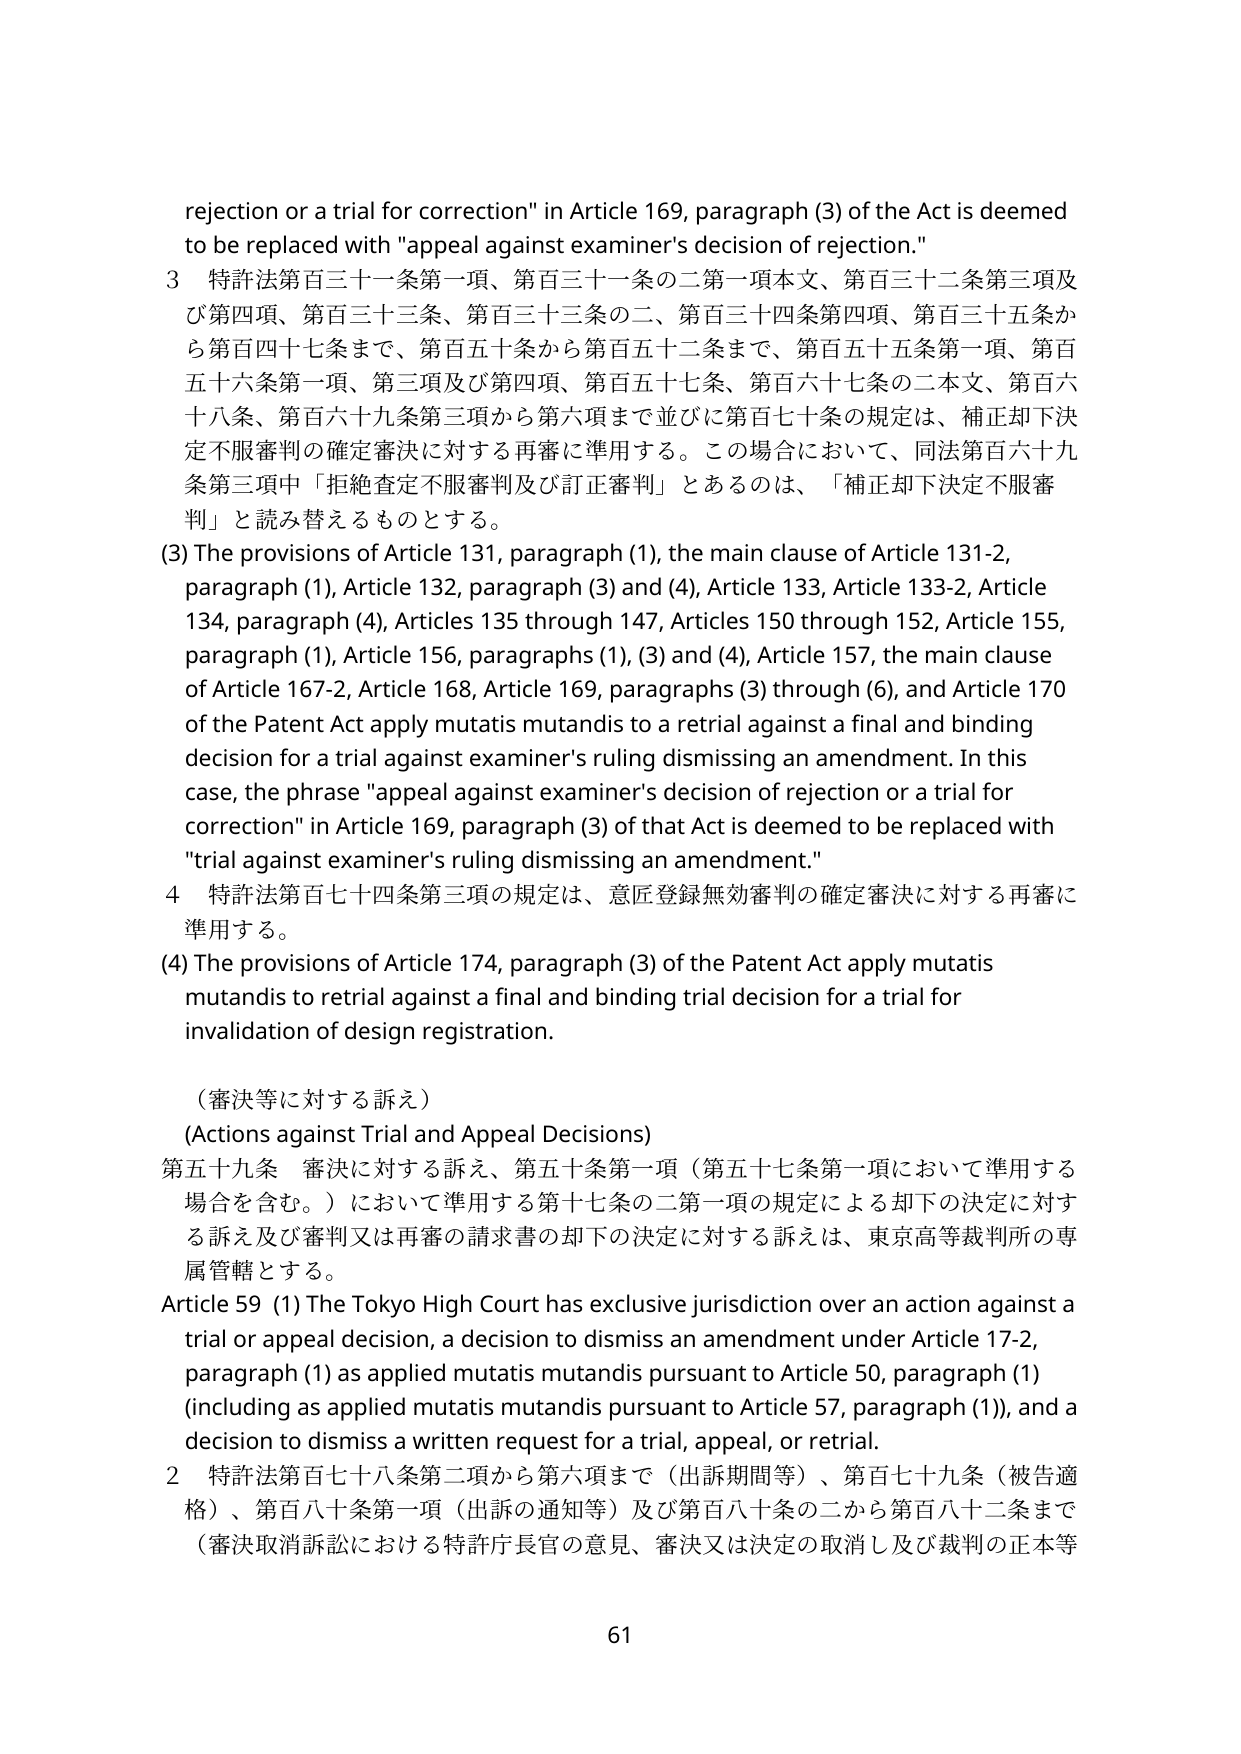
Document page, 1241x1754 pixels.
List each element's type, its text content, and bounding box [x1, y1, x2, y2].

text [161, 194, 1079, 262]
text ４ 特許法第百七十四条第三項の規定は、意匠登録無効審判の確定審決に対する再審に準用する。 [161, 877, 1079, 945]
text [161, 1458, 1079, 1560]
text (4) The provisions of Article 174, paragraph (3) of the Patent Act apply mutatis mutandis to retrial against a final and binding trial decision for a trial for invalidation of design registration. [161, 945, 1079, 1048]
text Article 59 (1) The Tokyo High Court has exclusive jurisdiction over an action against a trial or appeal decision, a decision to dismiss an amendment under Article 17-2, paragraph (1) as applied mutatis mutandis pursuant to Article 50, paragraph (1) (including as applied mutatis mutandis pursuant to Article 57, paragraph (1)), and a decision to dismiss a written request for a trial, appeal, or retrial. [161, 1287, 1079, 1458]
text (3) The provisions of Article 131, paragraph (1), the main clause of Article 131-2, paragraph (1), Article 132, paragraph (3) and (4), Article 133, Article 133-2, Article 134, paragraph (4), Articles 135 through 147, Articles 150 through 152, Article 155, paragraph (1), Article 156, paragraphs (1), (3) and (4), Article 157, the main clause of Article 167-2, Article 168, Article 169, paragraphs (3) through (6), and Article 170 of the Patent Act apply mutatis mutandis to a retrial against a final and binding decision for a trial against examiner's ruling dismissing an amendment. In this case, the phrase "appeal against examiner's decision of rejection or a trial for correction" in Article 169, paragraph (3) of that Act is deemed to be replaced with "trial against examiner's ruling dismissing an amendment." [161, 535, 1079, 877]
text （審決等に対する訴え） [184, 1082, 1079, 1116]
text ３ 特許法第百三十一条第一項、第百三十一条の二第一項本文、第百三十二条第三項及び第四項、第百三十三条、第百三十三条の二、第百三十四条第四項、第百三十五条から第百四十七条まで、第百五十条から第百五十二条まで、第百五十五条第一項、第百五十六条第一項、第三項及び第四項、第百五十七条、第百六十七条の二本文、第百六十八条、第百六十九条第三項から第六項まで並びに第百七十条の規定は、補正却下決定不服審判の確定審決に対する再審に準用する。この場合において、同法第百六十九条第三項中「拒絶査定不服審判及び訂正審判」とあるのは、「補正却下決定不服審判」と読み替えるものとする。 [161, 262, 1079, 535]
text 第五十九条 審決に対する訴え、第五十条第一項（第五十七条第一項において準用する場合を含む。）において準用する第十七条の二第一項の規定による却下の決定に対する訴え及び審判又は再審の請求書の却下の決定に対する訴えは、東京高等裁判所の専属管轄とする。 [161, 1150, 1079, 1287]
text (Actions against Trial and Appeal Decisions) [184, 1116, 1079, 1150]
